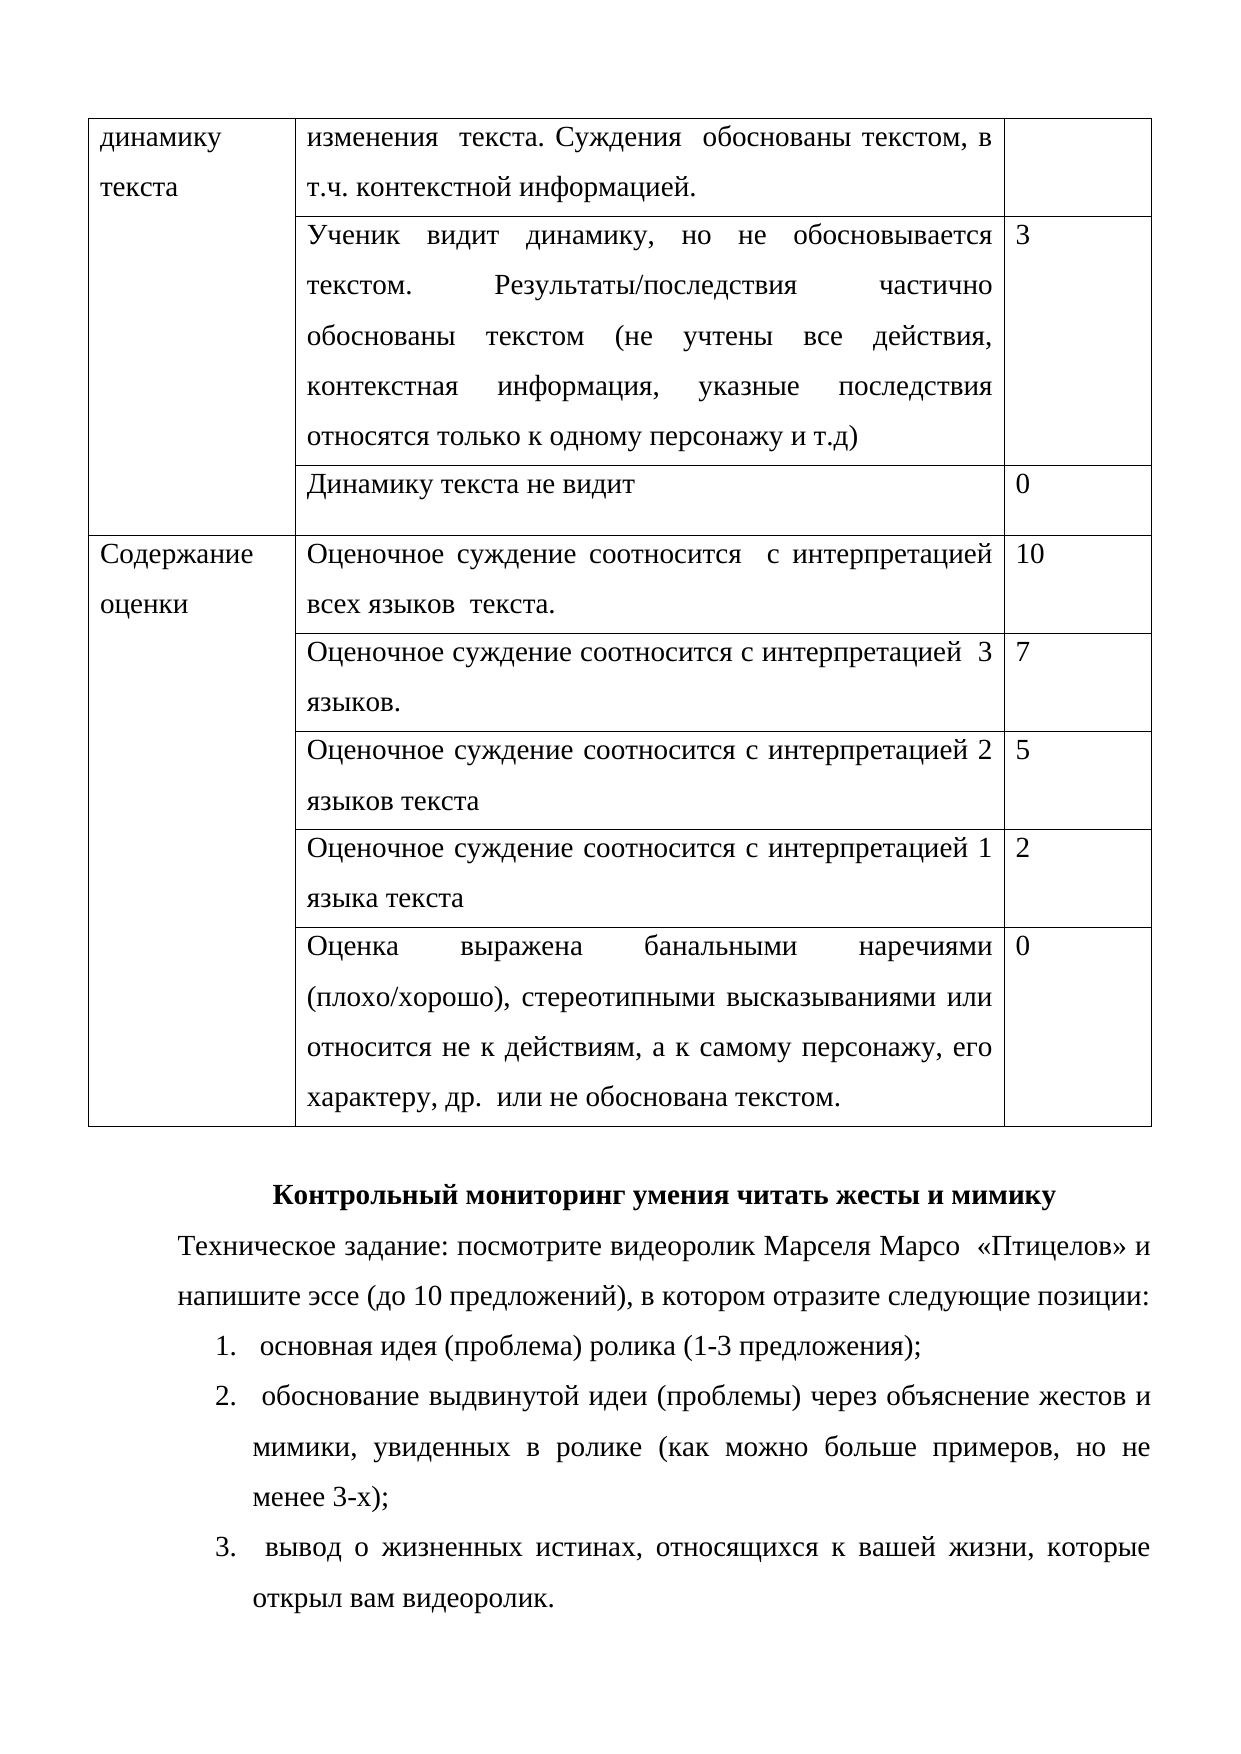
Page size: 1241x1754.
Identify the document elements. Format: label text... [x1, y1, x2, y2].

table_cell Оценочное суждение соотносится с интерпретацией 2 языков текста [296, 732, 1004, 829]
table_cell Оценочное суждение соотносится с интерпретацией 3 языков. [296, 634, 1004, 731]
text Контрольный мониторинг умения читать жесты и мимику [177, 1177, 1152, 1211]
table_cell 0 [1005, 928, 1151, 1126]
table_cell 2 [1005, 830, 1151, 927]
list вывод о жизненных истинах, относящихся к вашей жизни, которые открыл вам видеоролик. [215, 1529, 1152, 1613]
table_cell 3 [1005, 217, 1151, 465]
table_cell 10 [1005, 536, 1151, 633]
table_cell 7 [1005, 634, 1151, 731]
text Техническое задание: посмотрите видеоролик Марселя Марсо «Птицелов» и напишите эссе (до 10 предложений), в котором отразите следующие позиции: [177, 1228, 1152, 1311]
table_cell 5 [1005, 119, 1151, 216]
table_cell Ученик видит динамику, но не обосновывается текстом. Результаты/последствия частично обоснованы текстом (не учтены все действия, контекстная информация, указные последствия относятся только к одному персонажу и т.д) [296, 217, 1004, 465]
list обоснование выдвинутой идеи (проблемы) через объяснение жестов и мимики, увиденных в ролике (как можно больше примеров, но не менее 3-х); [215, 1378, 1152, 1513]
table_cell 5 [1005, 732, 1151, 829]
table_cell 0 [1005, 466, 1151, 535]
table_cell Оценочное суждение соотносится с интерпретацией 1 языка текста [296, 830, 1004, 927]
table_cell Оценочное суждение соотносится с интерпретацией всех языков текста. [296, 536, 1004, 633]
list основная идея (проблема) ролика (1-3 предложения); [215, 1328, 1152, 1362]
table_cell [89, 119, 295, 535]
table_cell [296, 119, 1004, 216]
table_cell Содержание оценки [89, 536, 295, 1126]
table_cell Оценка выражена банальными наречиями (плохо/хорошо), стереотипными высказываниями или относится не к действиям, а к самому персонажу, его характеру, др. или не обоснована текстом. [296, 928, 1004, 1126]
table_cell Динамику текста не видит [296, 466, 1004, 535]
